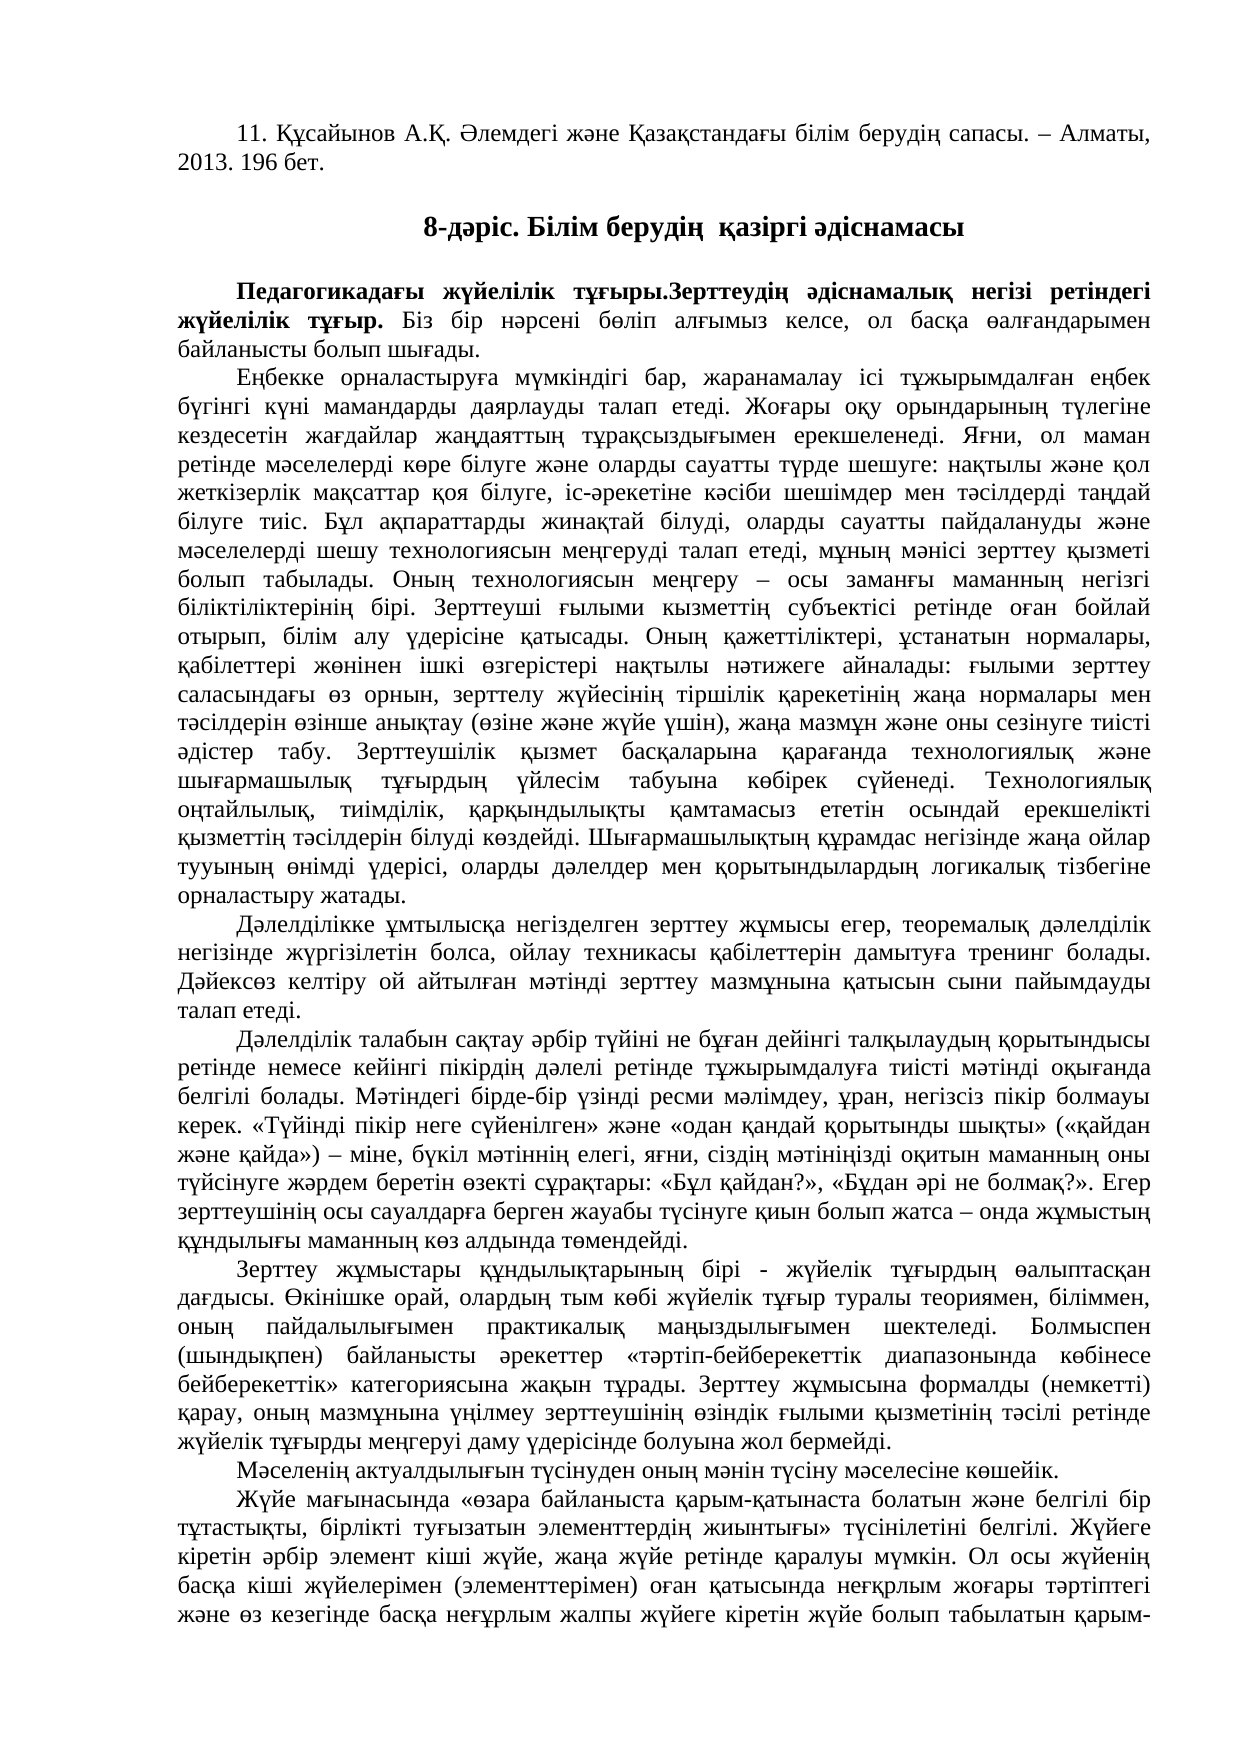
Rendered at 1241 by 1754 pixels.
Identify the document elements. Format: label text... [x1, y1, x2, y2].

text Мәселенің актуалдылығын түсінуден оның мәнін түсіну мәселесіне көшейік. [177, 1455, 1152, 1484]
text 11. Құсайынов А.Қ. Әлемдегі және Қазақстандағы білім берудің сапасы. – Алматы, 2013. 196 бет. [177, 118, 1152, 176]
text Педагогикадағы жүйелілік тұғыры.Зерттеудің әдіснамалық негізі ретіндегі жүйелілік тұғыр. Біз бір нәрсені бөліп алғымыз келсе, ол басқа өалғандарымен байланысты болып шығады. [177, 276, 1152, 362]
text Зерттеу жұмыстары құндылықтарының бірі - жүйелік тұғырдың өалыптасқан дағдысы. Өкінішке орай, олардың тым көбі жүйелік тұғыр туралы теориямен, біліммен, оның пайдалылығымен практикалық маңыздылығымен шектеледі. Болмыспен (шындықпен) байланысты әрекеттер «тәртіп-бейберекеттік диапазонында көбінесе бейберекеттік» категориясына жақын тұрады. Зерттеу жұмысына формалды (немкетті) қарау, оның мазмұнына үңілмеу зерттеушінің өзіндік ғылыми қызметінің тәсілі ретінде жүйелік тұғырды меңгеруі даму үдерісінде болуына жол бермейді. [177, 1254, 1152, 1455]
text Дәлелділік талабын сақтау әрбір түйіні не бұған дейінгі талқылаудың қорытындысы ретінде немесе кейінгі пікірдің дәлелі ретінде тұжырымдалуға тиісті мәтінді оқығанда белгілі болады. Мәтіндегі бірде-бір үзінді ресми мәлімдеу, ұран, негізсіз пікір болмауы керек. «Түйінді пікір неге сүйенілген» және «одан қандай қорытынды шықты» («қайдан және қайда») – міне, бүкіл мәтіннің елегі, яғни, сіздің мәтініңізді оқитын маманның оны түйсінуге жәрдем беретін өзекті сұрақтары: «Бұл қайдан?», «Бұдан әрі не болмақ?». Егер зерттеушінің осы сауалдарға берген жауабы түсінуге қиын болып жатса – онда жұмыстың құндылығы маманның көз алдында төмендейді. [177, 1024, 1152, 1254]
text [177, 1484, 1152, 1627]
text Еңбекке орналастыруға мүмкіндігі бар, жаранамалау ісі тұжырымдалған еңбек бүгінгі күні мамандарды даярлауды талап етеді. Жоғары оқу орындарының түлегіне кездесетін жағдайлар жаңдаяттың тұрақсыздығымен ерекшеленеді. Яғни, ол маман ретінде мәселелерді көре білуге және оларды сауатты түрде шешуге: нақтылы және қол жеткізерлік мақсаттар қоя білуге, іс-әрекетіне кәсіби шешімдер мен тәсілдерді таңдай білуге тиіс. Бұл ақпараттарды жинақтай білуді, оларды сауатты пайдалануды және мәселелерді шешу технологиясын меңгеруді талап етеді, мұның мәнісі зерттеу қызметі болып табылады. Оның технологиясын меңгеру – осы заманғы маманның негізгі біліктіліктерінің бірі. Зерттеуші ғылыми кызметтің субъектісі ретінде оған бойлай отырып, білім алу үдерісіне қатысады. Оның қажеттіліктері, ұстанатын нормалары, қабілеттері жөнінен ішкі өзгерістері нақтылы нәтижеге айналады: ғылыми зерттеу саласындағы өз орнын, зерттелу жүйесінің тіршілік қарекетінің жаңа нормалары мен тәсілдерін өзінше анықтау (өзіне және жүйе үшін), жаңа мазмұн және оны сезінуге тиісті әдістер табу. Зерттеушілік қызмет басқаларына қарағанда технологиялық және шығармашылық тұғырдың үйлесім табуына көбірек сүйенеді. Технологиялық оңтайлылық, тиімділік, қарқындылықты қамтамасыз ететін осындай ерекшелікті қызметтің тәсілдерін білуді көздейді. Шығармашылықтың құрамдас негізінде жаңа ойлар тууының өнімді үдерісі, оларды дәлелдер мен қорытындылардың логикалық тізбегіне орналастыру жатады. [177, 362, 1152, 909]
text 8-дәріс. Білім берудің қазіргі әдіснамасы [177, 209, 1152, 243]
text Дәлелділікке ұмтылысқа негізделген зерттеу жұмысы егер, теоремалық дәлелділік негізінде жүргізілетін болса, ойлау техникасы қабілеттерін дамытуға тренинг болады. Дәйексөз келтіру ой айтылған мәтінді зерттеу мазмұнына қатысын сыни пайымдауды талап етеді. [177, 909, 1152, 1024]
